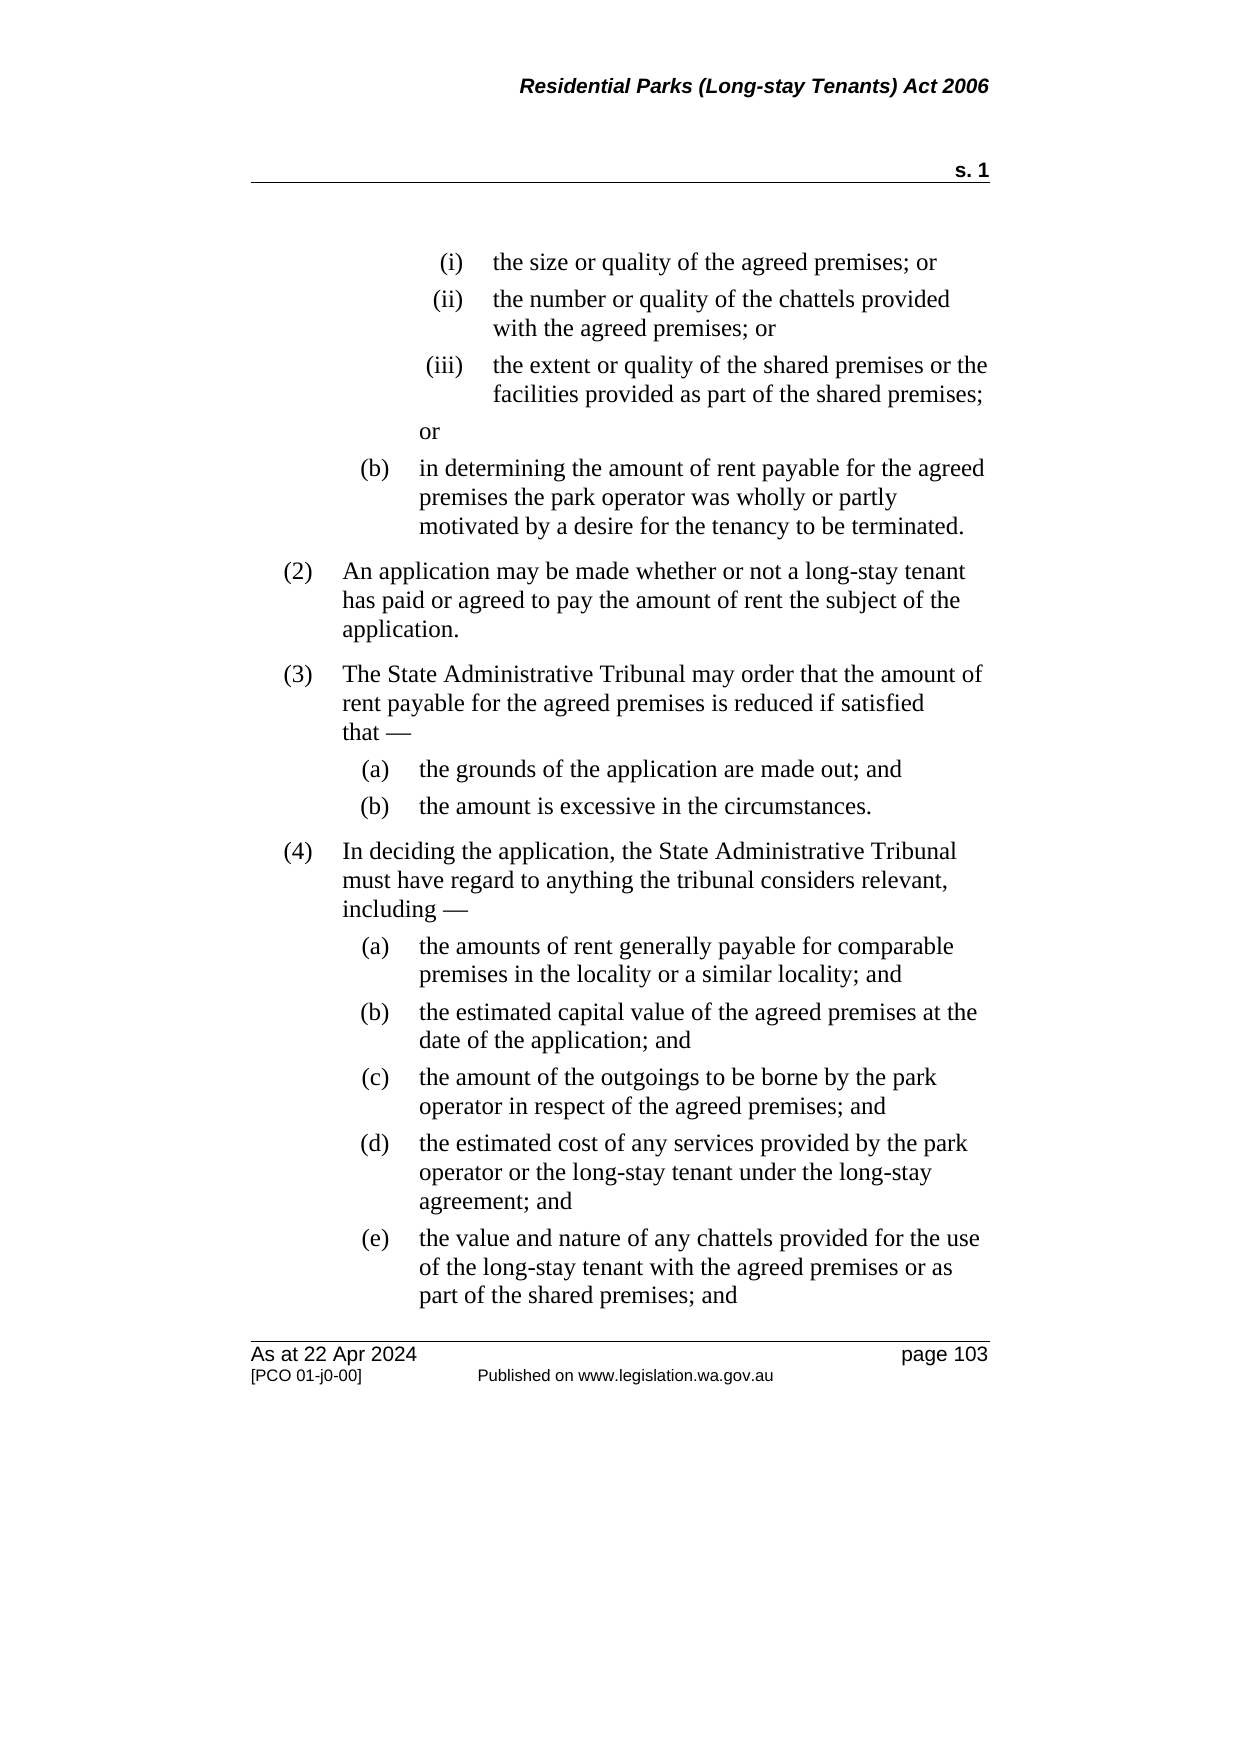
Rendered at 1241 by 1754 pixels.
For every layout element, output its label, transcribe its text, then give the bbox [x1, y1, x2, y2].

text (d) the estimated cost of any services provided by the park operator or the long-stay tenant under the long-stay agreement; and [251, 1128, 990, 1214]
text (ii) the number or quality of the chattels provided with the agreed premises; or [251, 284, 990, 342]
text or [251, 416, 990, 445]
text (c) the amount of the outgoings to be borne by the park operator in respect of the agreed premises; and [251, 1062, 990, 1120]
text (3) The State Administrative Tribunal may order that the amount of rent payable for the agreed premises is reduced if satisfied that — [251, 659, 990, 745]
text (4) In deciding the application, the State Administrative Tribunal must have regard to anything the tribunal considers relevant, including — [251, 836, 990, 922]
text (i) the size or quality of the agreed premises; or [251, 247, 990, 276]
text (2) An application may be made whether or not a long-stay tenant has paid or agreed to pay the amount of rent the subject of the application. [251, 556, 990, 642]
text (a) the grounds of the application are made out; and [251, 754, 990, 782]
text (b) the amount is excessive in the circumstances. [251, 791, 990, 819]
text (b) the estimated capital value of the agreed premises at the date of the application; and [251, 997, 990, 1054]
text (e) the value and nature of any chattels provided for the use of the long-stay tenant with the agreed premises or as part of the shared premises; and [251, 1223, 990, 1309]
text (b) in determining the amount of rent payable for the agreed premises the park operator was wholly or partly motivated by a desire for the tenancy to be terminated. [251, 453, 990, 539]
text (iii) the extent or quality of the shared premises or the facilities provided as part of the shared premises; [251, 350, 990, 408]
text (a) the amounts of rent generally payable for comparable premises in the locality or a similar locality; and [251, 931, 990, 988]
